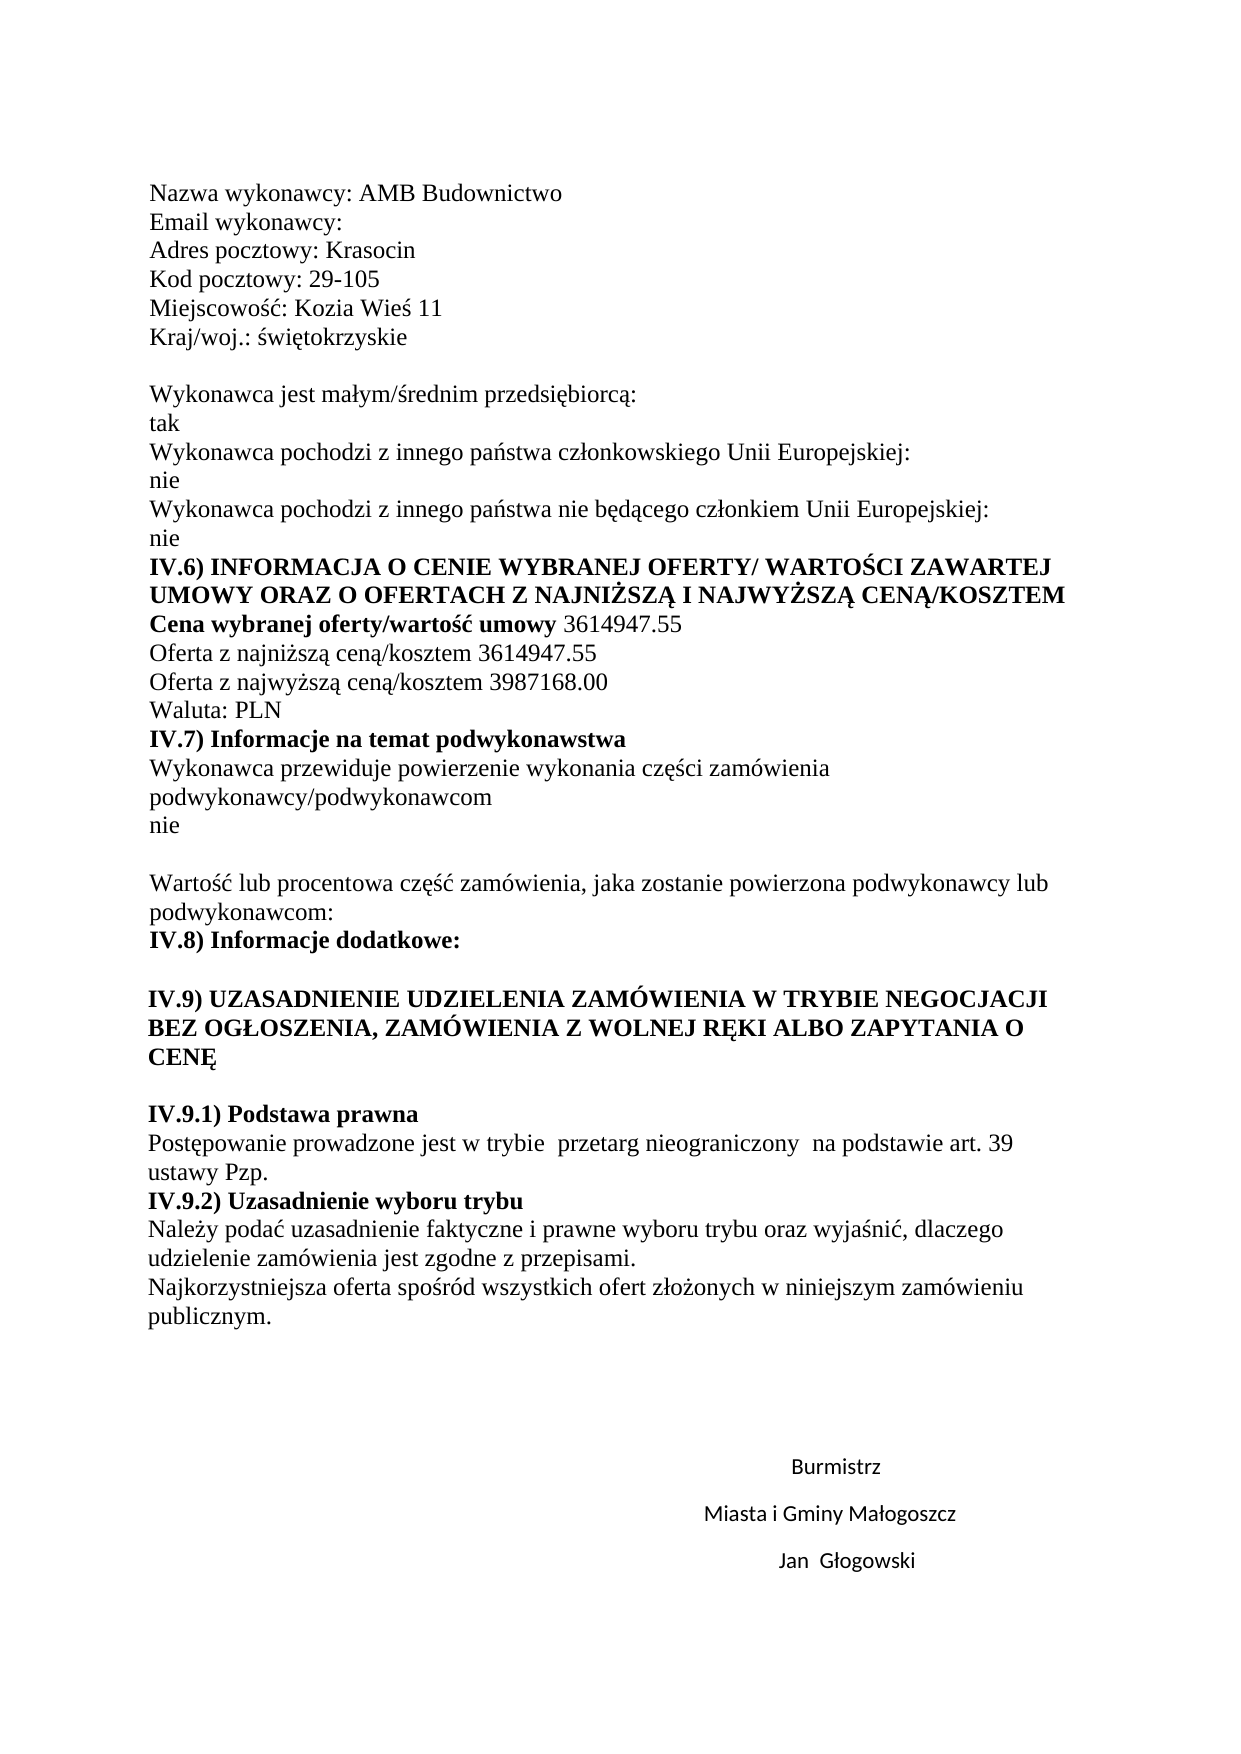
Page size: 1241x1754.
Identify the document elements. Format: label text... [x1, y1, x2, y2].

text Miasta i Gminy Małogoszcz [148, 1499, 1093, 1527]
text Jan Głogowski [148, 1546, 1093, 1574]
text IV.9.1) Podstawa prawna [148, 1099, 1093, 1128]
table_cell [148, 148, 1093, 956]
text Burmistrz [148, 1452, 1093, 1480]
text IV.9.2) Uzasadnienie wyboru trybu [148, 1186, 1093, 1214]
text Postępowanie prowadzone jest w trybie przetarg nieograniczony na podstawie art. 39 ustawy Pzp. [148, 1128, 1093, 1186]
text Należy podać uzasadnienie faktyczne i prawne wyboru trybu oraz wyjaśnić, dlaczego udzielenie zamówienia jest zgodne z przepisami. Najkorzystniejsza oferta spośród wszystkich ofert złożonych w niniejszym zamówieniu publicznym. [148, 1214, 1093, 1329]
text IV.9) UZASADNIENIE UDZIELENIA ZAMÓWIENIA W TRYBIE NEGOCJACJI BEZ OGŁOSZENIA, ZAMÓWIENIA Z WOLNEJ RĘKI ALBO ZAPYTANIA O CENĘ [148, 984, 1093, 1071]
